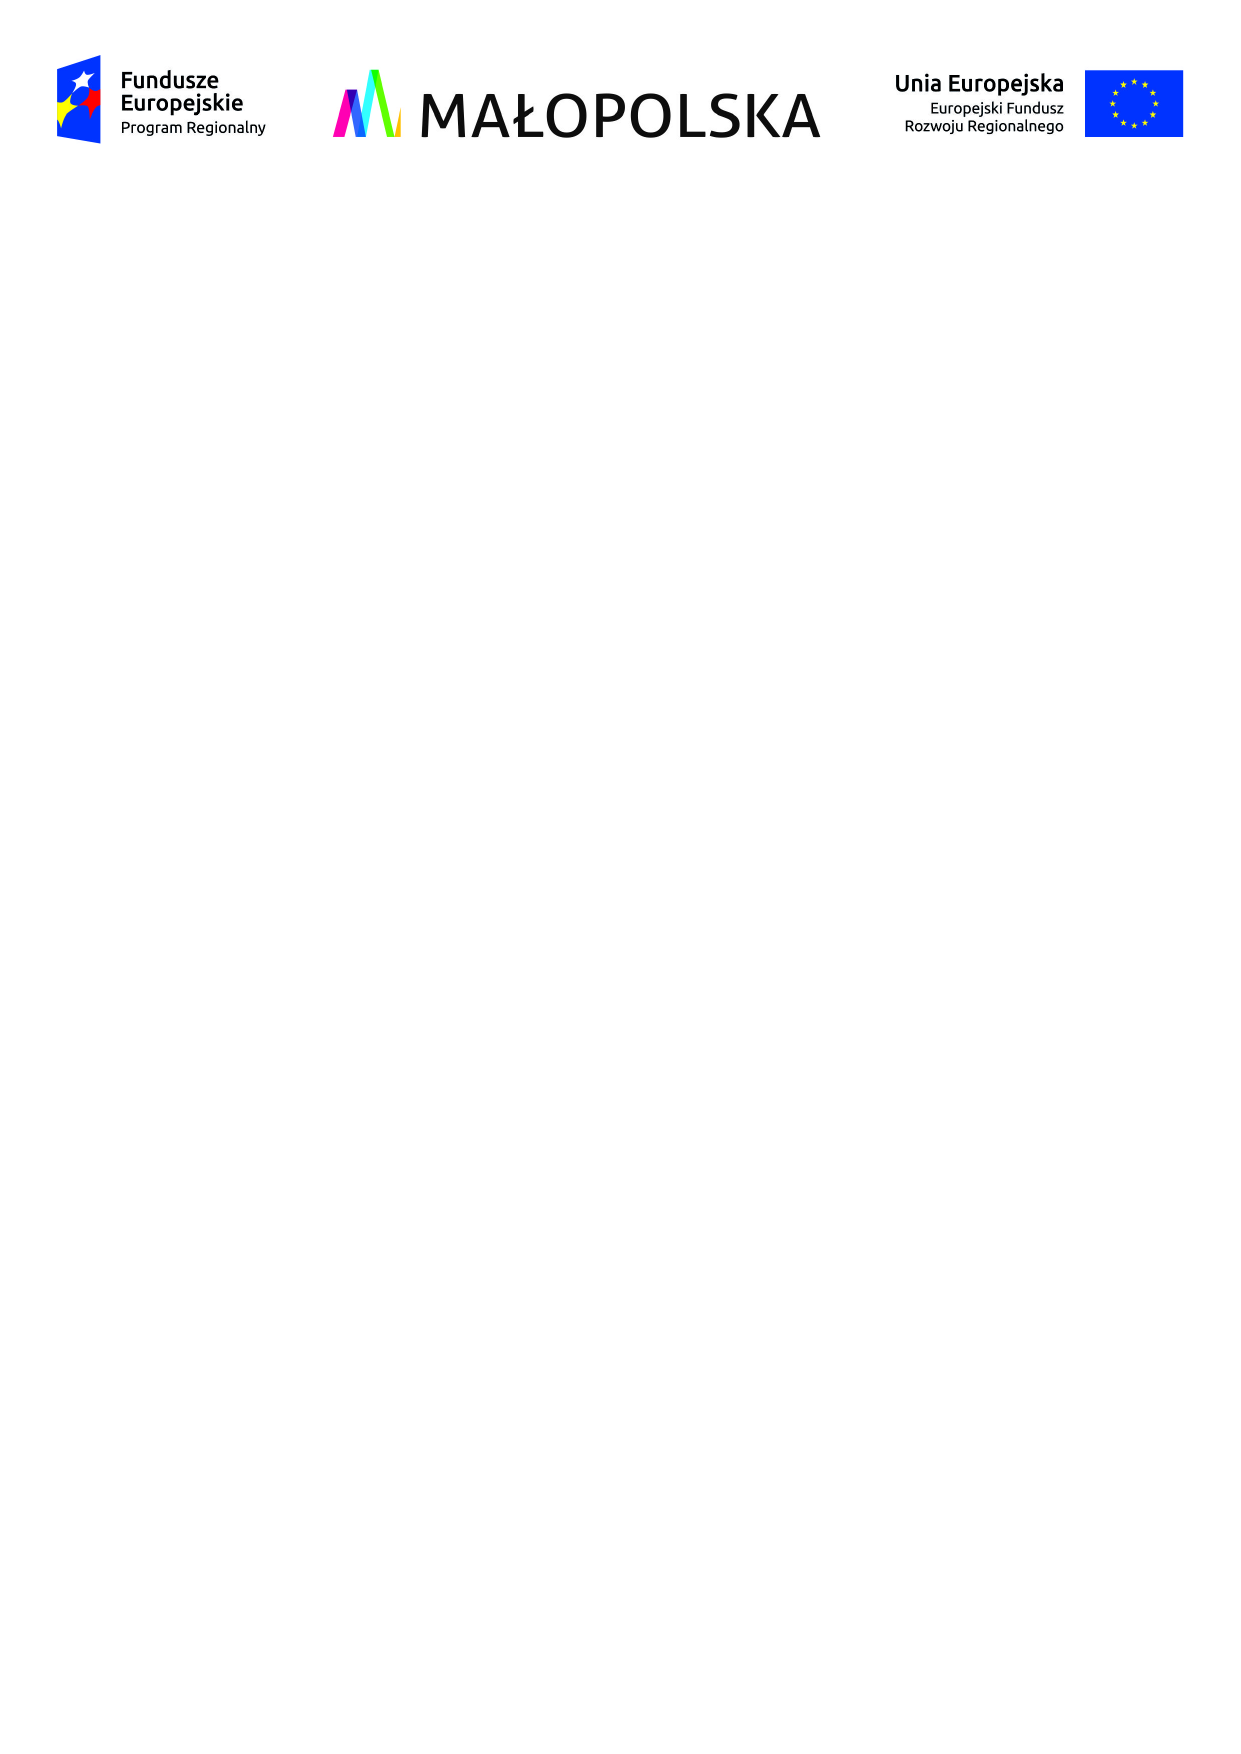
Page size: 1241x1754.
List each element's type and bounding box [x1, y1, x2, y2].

picture [56, 55, 1184, 144]
